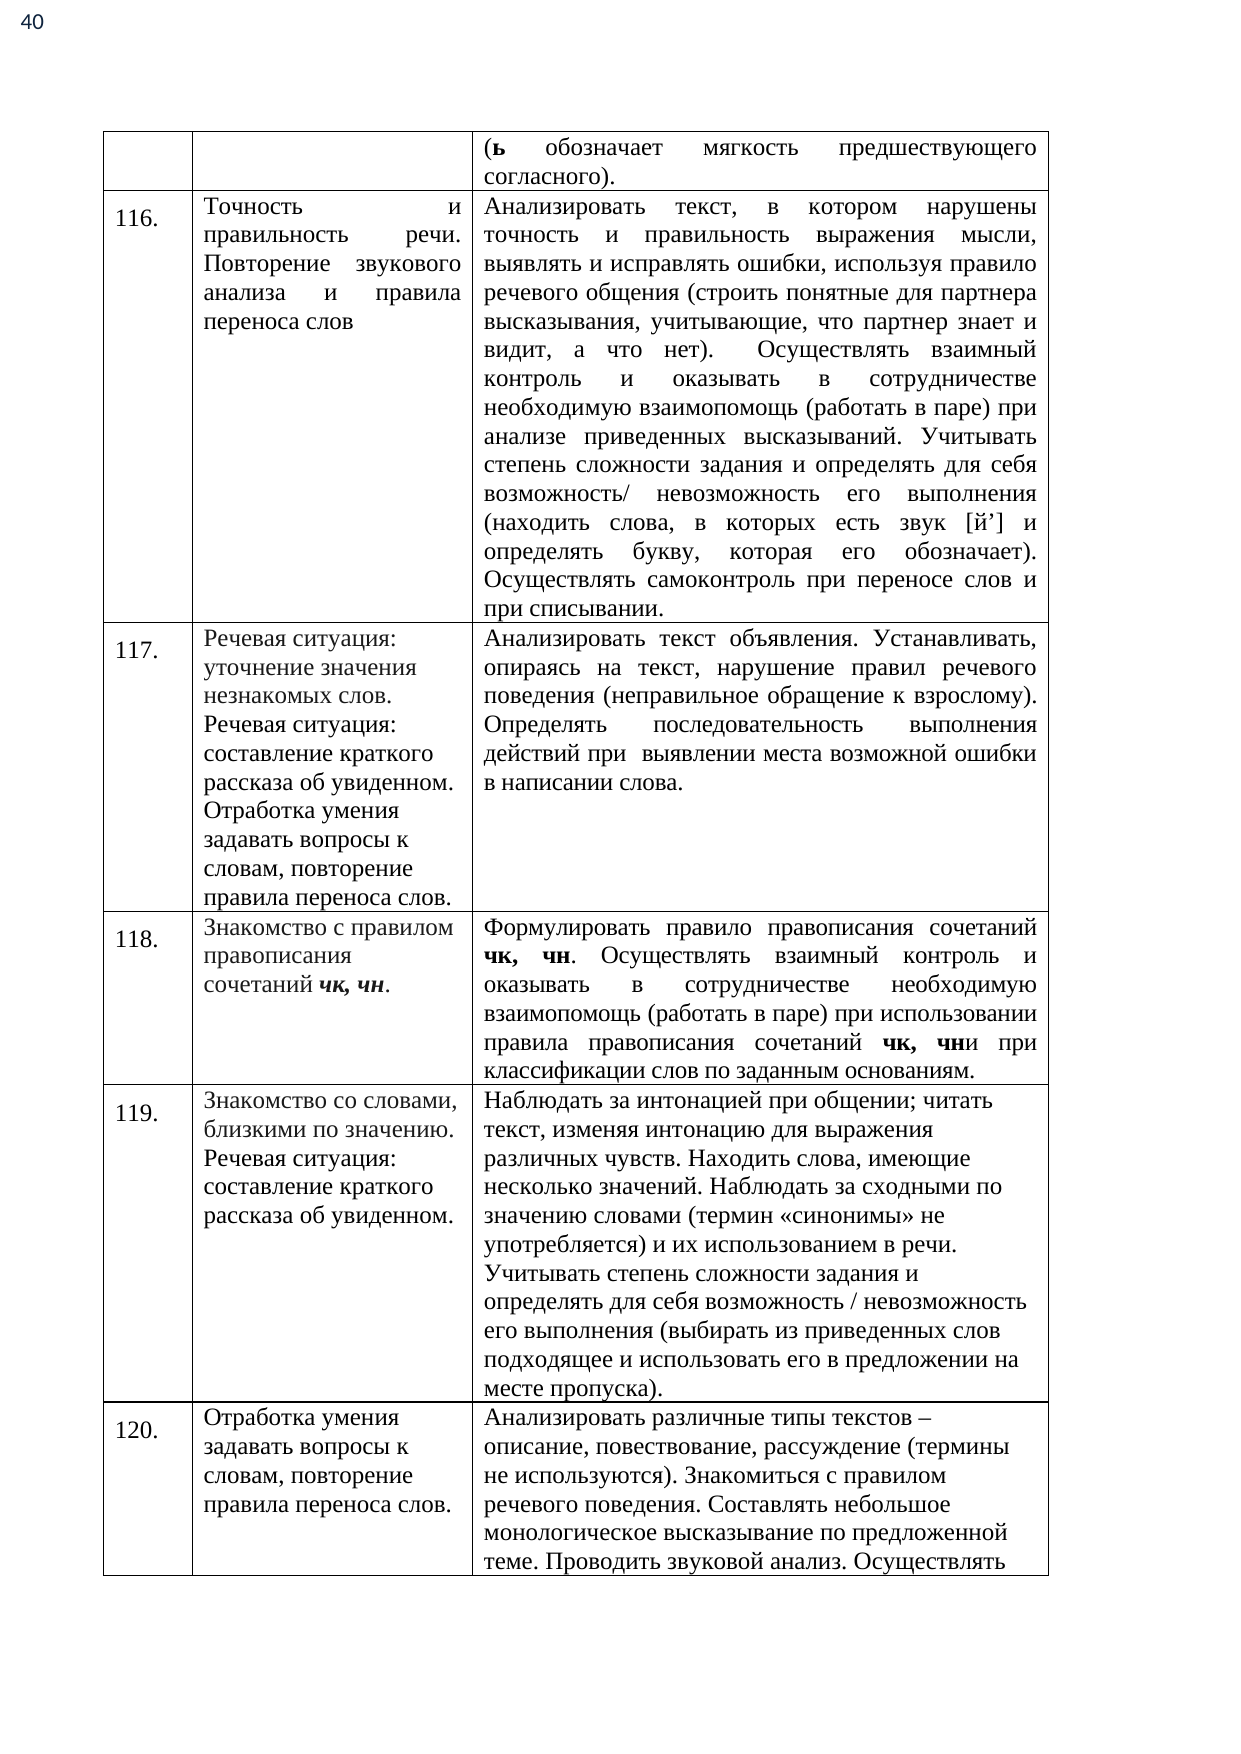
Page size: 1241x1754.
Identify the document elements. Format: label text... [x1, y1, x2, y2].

table_cell Речевая ситуация: уточнение значения незнакомых слов. Речевая ситуация: составление краткого рассказа об увиденном. Отработка умения задавать вопросы к словам, повторение правила переноса слов. [193, 623, 472, 911]
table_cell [193, 132, 472, 190]
table_cell Знакомство с правилом правописания сочетаний чк, чн. [193, 912, 472, 1084]
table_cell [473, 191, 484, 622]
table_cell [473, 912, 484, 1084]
table_cell [104, 132, 192, 190]
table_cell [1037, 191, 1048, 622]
table_cell [104, 623, 192, 911]
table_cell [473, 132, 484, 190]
table_cell [104, 191, 192, 622]
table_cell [193, 1403, 472, 1575]
table_cell Анализировать текст объявления. Устанавливать, опираясь на текст, нарушение правил речевого поведения (неправильное обращение к взрослому). Определять последовательность выполнения действий при выявлении места возможной ошибки в написании слова. [473, 623, 1048, 911]
table_cell Точность и правильность речи. Повторение звукового анализа и правила переноса слов [193, 191, 472, 622]
table_cell [104, 1085, 192, 1401]
table_cell Знакомство со словами, близкими по значению. Речевая ситуация: составление краткого рассказа об увиденном. [193, 1085, 472, 1401]
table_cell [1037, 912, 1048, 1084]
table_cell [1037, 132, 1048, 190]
table_cell [104, 912, 192, 1084]
table_cell [104, 1403, 192, 1575]
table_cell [473, 1403, 1048, 1575]
table_cell Наблюдать за интонацией при общении; читать текст, изменяя интонацию для выражения различных чувств. Находить слова, имеющие несколько значений. Наблюдать за сходными по значению словами (термин «синонимы» не употребляется) и их использованием в речи. Учитывать степень сложности задания и определять для себя возможность / невозможность его выполнения (выбирать из приведенных слов подходящее и использовать его в предложении на месте пропуска). [473, 1085, 1048, 1401]
